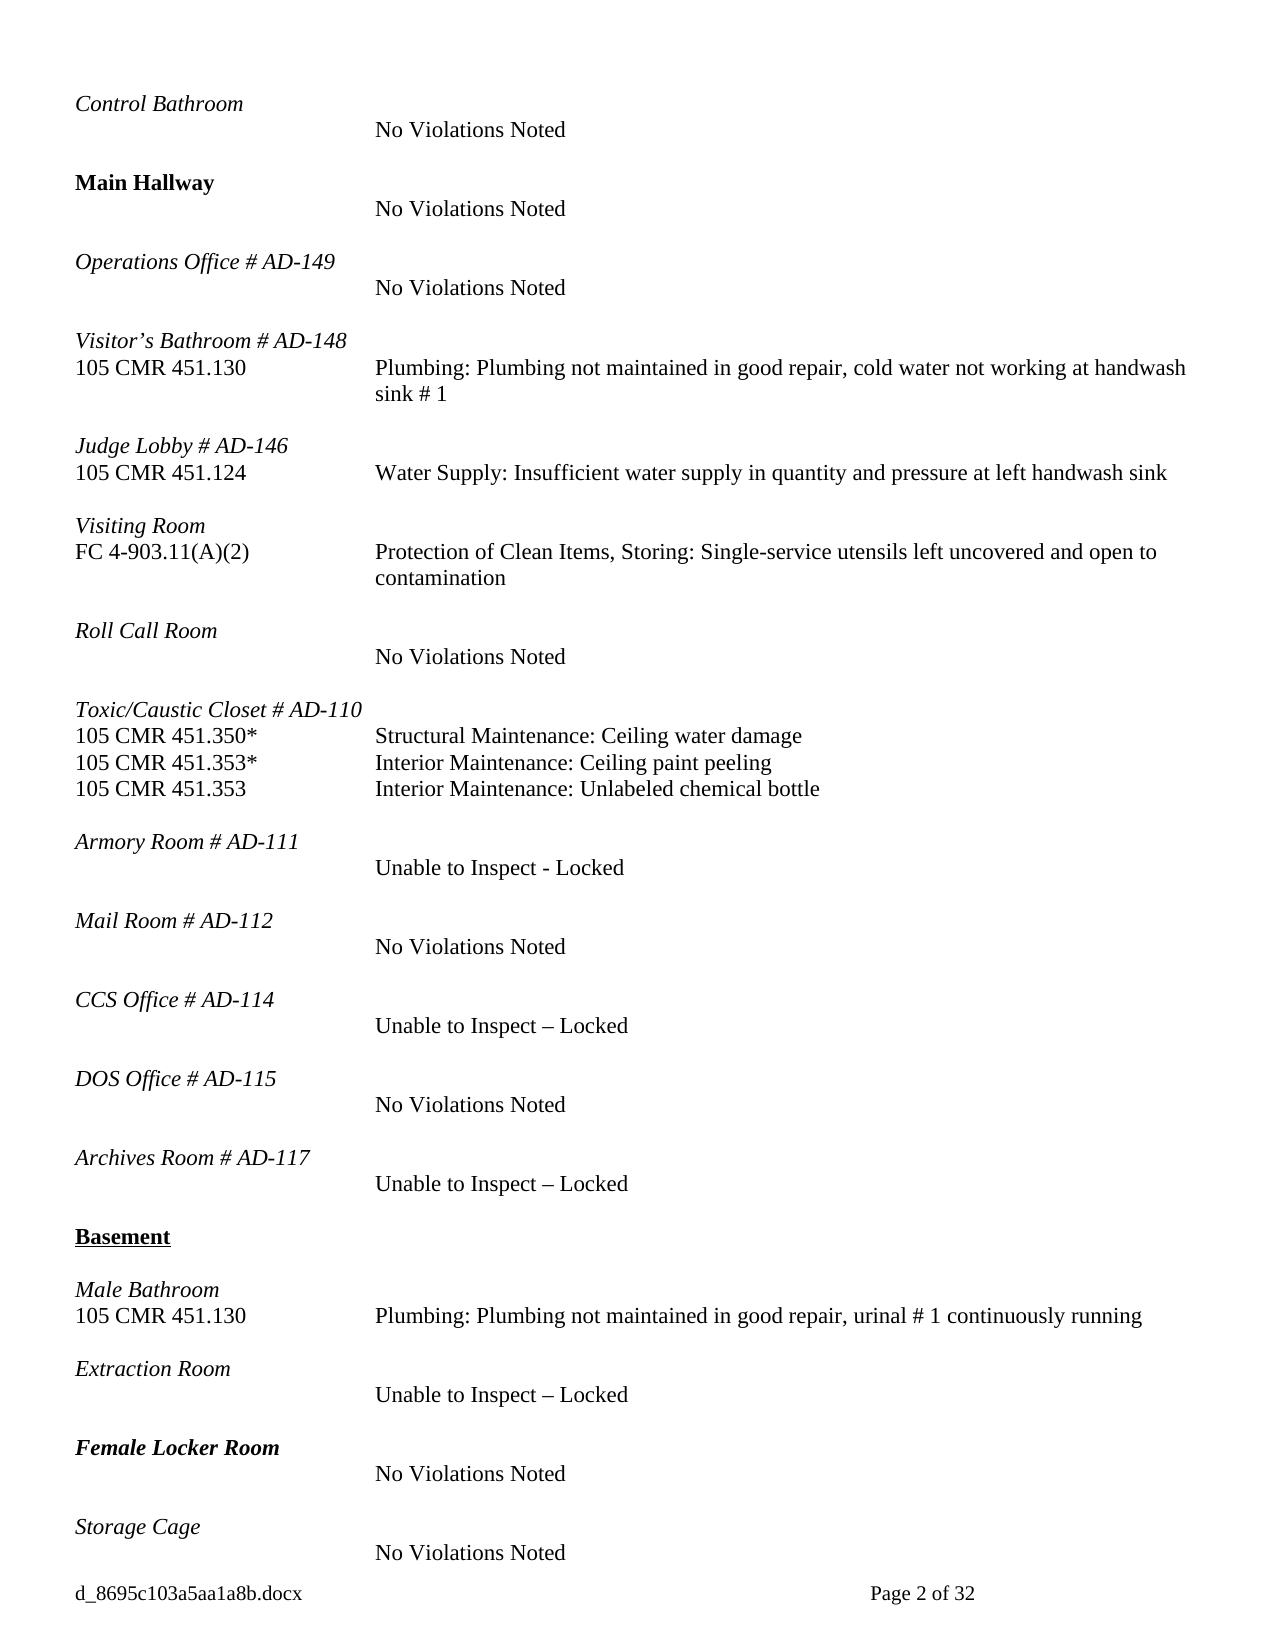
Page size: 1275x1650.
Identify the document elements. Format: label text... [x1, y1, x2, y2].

text No Violations Noted [75, 933, 1200, 960]
text 105 CMR 451.130 Plumbing: Plumbing not maintained in good repair, urinal # 1 continuously running [75, 1302, 1200, 1329]
text 105 CMR 451.350* Structural Maintenance: Ceiling water damage [75, 722, 1200, 749]
text 105 CMR 451.130 Plumbing: Plumbing not maintained in good repair, cold water not working at handwash sink # 1 [75, 353, 1200, 406]
text Armory Room # AD-111 [75, 828, 1200, 854]
text Unable to Inspect – Locked [75, 1381, 1200, 1408]
text Mail Room # AD-112 [75, 907, 1200, 933]
text Male Bathroom [75, 1276, 1200, 1302]
text Extraction Room [75, 1355, 1200, 1381]
text DOS Office # AD-115 [75, 1065, 1200, 1091]
text Unable to Inspect – Locked [300, 1171, 1200, 1197]
text Unable to Inspect – Locked [375, 1012, 1200, 1039]
text Judge Lobby # AD-146 [75, 433, 1200, 459]
text Archives Room # AD-117 [75, 1144, 1200, 1171]
text 105 CMR 451.124 Water Supply: Insufficient water supply in quantity and pressure at left handwash sink [75, 459, 1200, 485]
text 105 CMR 451.353* Interior Maintenance: Ceiling paint peeling [75, 749, 1200, 775]
text Operations Office # AD-149 [75, 248, 1200, 274]
text No Violations Noted [75, 1539, 1200, 1566]
text Toxic/Caustic Closet # AD-110 [75, 696, 1200, 722]
text Control Bathroom [75, 90, 1200, 116]
text Basement [75, 1223, 1200, 1249]
text No Violations Noted [75, 116, 1200, 143]
text No Violations Noted [75, 1460, 1200, 1487]
text No Violations Noted [75, 274, 1200, 301]
text No Violations Noted [75, 643, 1200, 670]
text FC 4-903.11(A)(2) Protection of Clean Items, Storing: Single-service utensils left uncovered and open to contamination [75, 538, 1200, 591]
text 105 CMR 451.353 Interior Maintenance: Unlabeled chemical bottle [75, 775, 1200, 802]
text Roll Call Room [75, 617, 1200, 643]
text No Violations Noted [75, 195, 1200, 222]
text Main Hallway [75, 169, 1200, 195]
text Unable to Inspect - Locked [75, 854, 1200, 881]
text Visiting Room [75, 512, 1200, 538]
text CCS Office # AD-114 [75, 986, 1200, 1012]
text Female Locker Room [75, 1434, 1200, 1460]
text No Violations Noted [75, 1091, 1200, 1118]
text Visitor’s Bathroom # AD-148 [75, 327, 1200, 353]
text Storage Cage [75, 1513, 1200, 1539]
